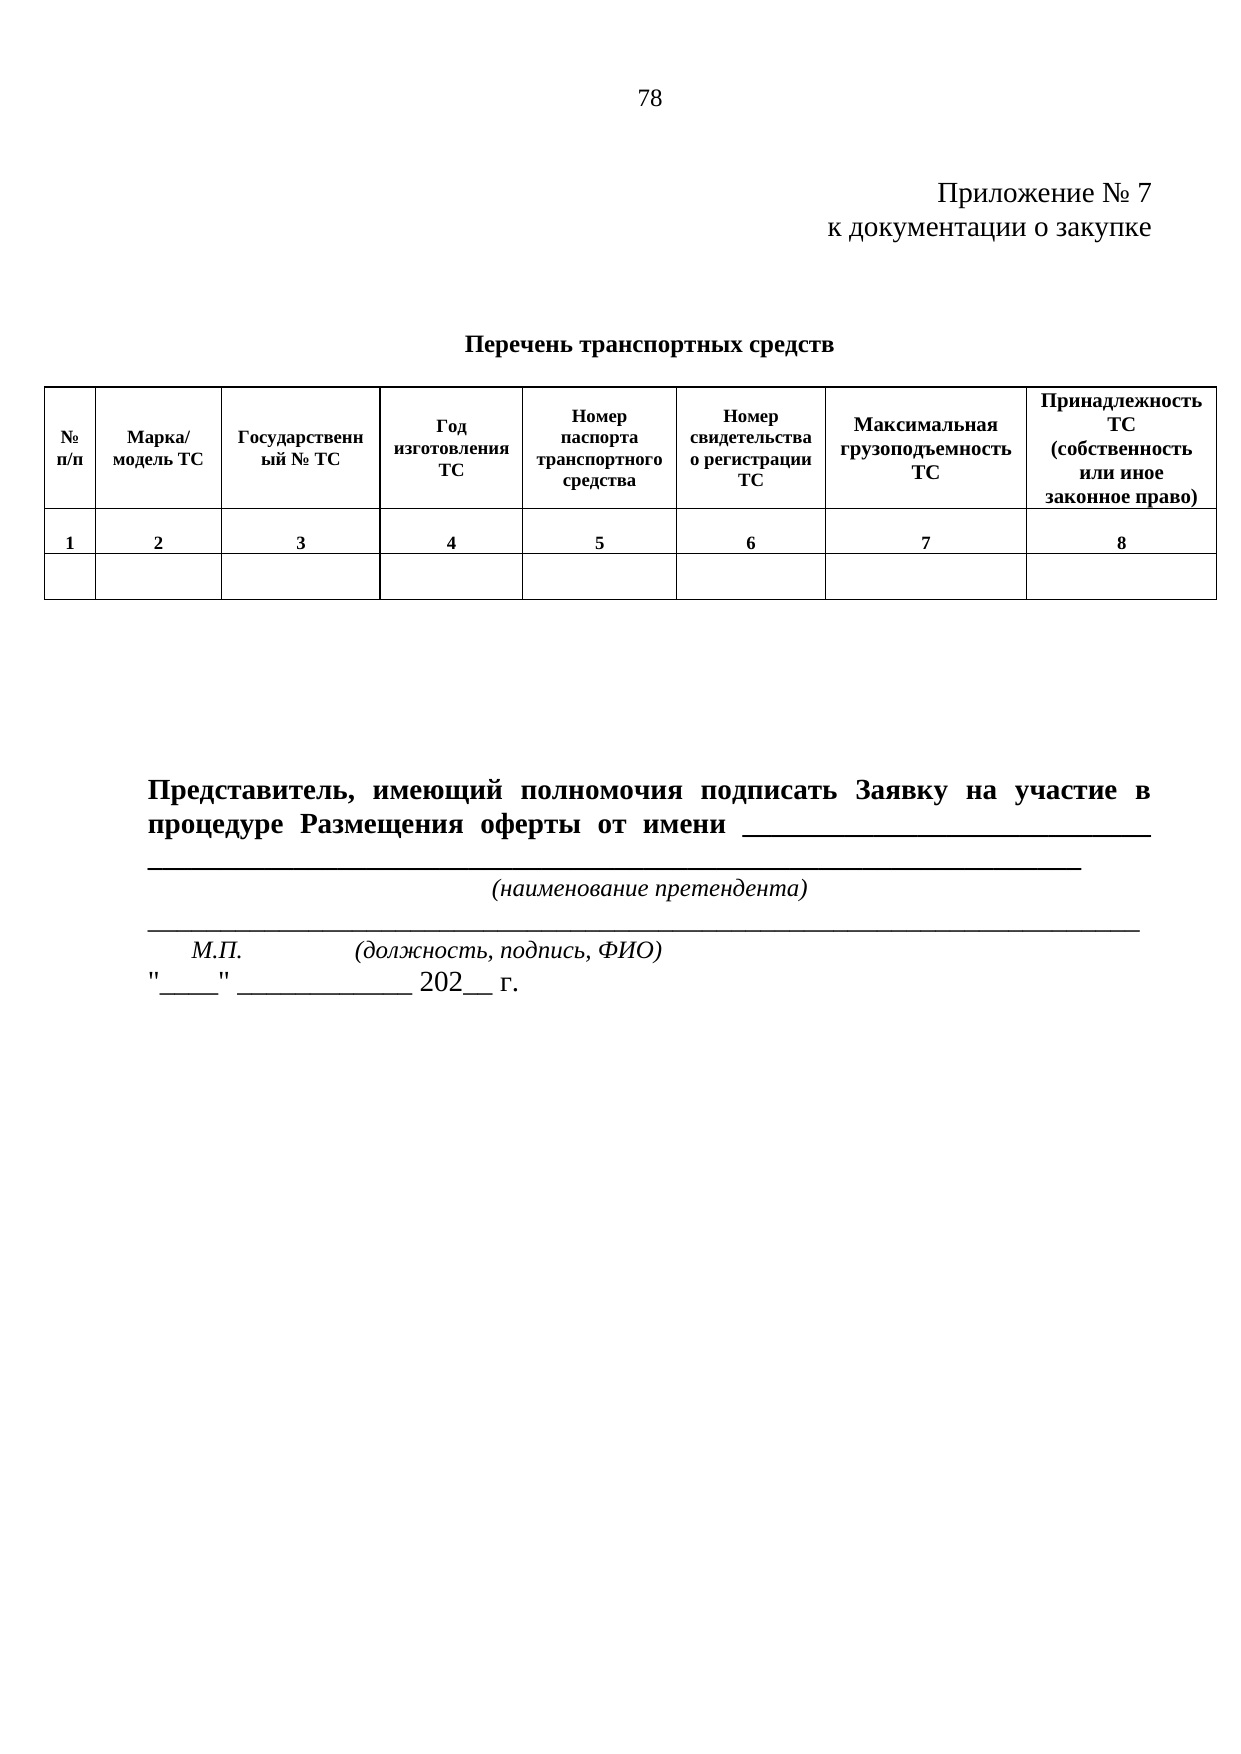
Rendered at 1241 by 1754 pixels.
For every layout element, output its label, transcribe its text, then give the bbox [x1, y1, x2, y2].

text Приложение № 7 к документации о закупке [148, 176, 1152, 243]
table_cell [1027, 554, 1216, 599]
table_cell [45, 554, 95, 599]
text М.П. (должность, подпись, ФИО) [148, 935, 1152, 964]
table_cell [523, 554, 676, 599]
table_cell 7 [826, 509, 1026, 553]
table_cell 3 [222, 509, 379, 553]
table_header Год изготовления ТС [381, 388, 522, 508]
table_cell [381, 554, 522, 599]
table_cell 4 [381, 509, 522, 553]
table_header Принадлежность ТС (собственность или иное законное право) [1027, 388, 1216, 508]
table_cell 5 [523, 509, 676, 553]
text Представитель, имеющий полномочия подписать Заявку на участие в процедуре Размещения оферты от имени ____________________________ ________________________________________________________________ [148, 772, 1152, 873]
table_header Номер паспорта транспортного средства [523, 388, 676, 508]
table_header Номер свидетельства о регистрации ТС [677, 388, 825, 508]
table_header Государственный № ТС [222, 388, 379, 508]
text ____________________________________________________________________ [148, 902, 1152, 935]
table_cell 8 [1027, 509, 1216, 553]
text (наименование претендента) [148, 873, 1152, 902]
table_header № п/п [45, 388, 95, 508]
table_cell 6 [677, 509, 825, 553]
table_cell [677, 554, 825, 599]
text Перечень транспортных средств [148, 329, 1152, 358]
table_header Максимальная грузоподъемность ТС [826, 388, 1026, 508]
table_cell [96, 554, 221, 599]
table_header Марка/ модель ТС [96, 388, 221, 508]
table_cell 1 [45, 509, 95, 553]
table_cell [222, 554, 379, 599]
table_cell 2 [96, 509, 221, 553]
text "____" ____________ 202__ г. [148, 964, 1152, 997]
table_cell [826, 554, 1026, 599]
